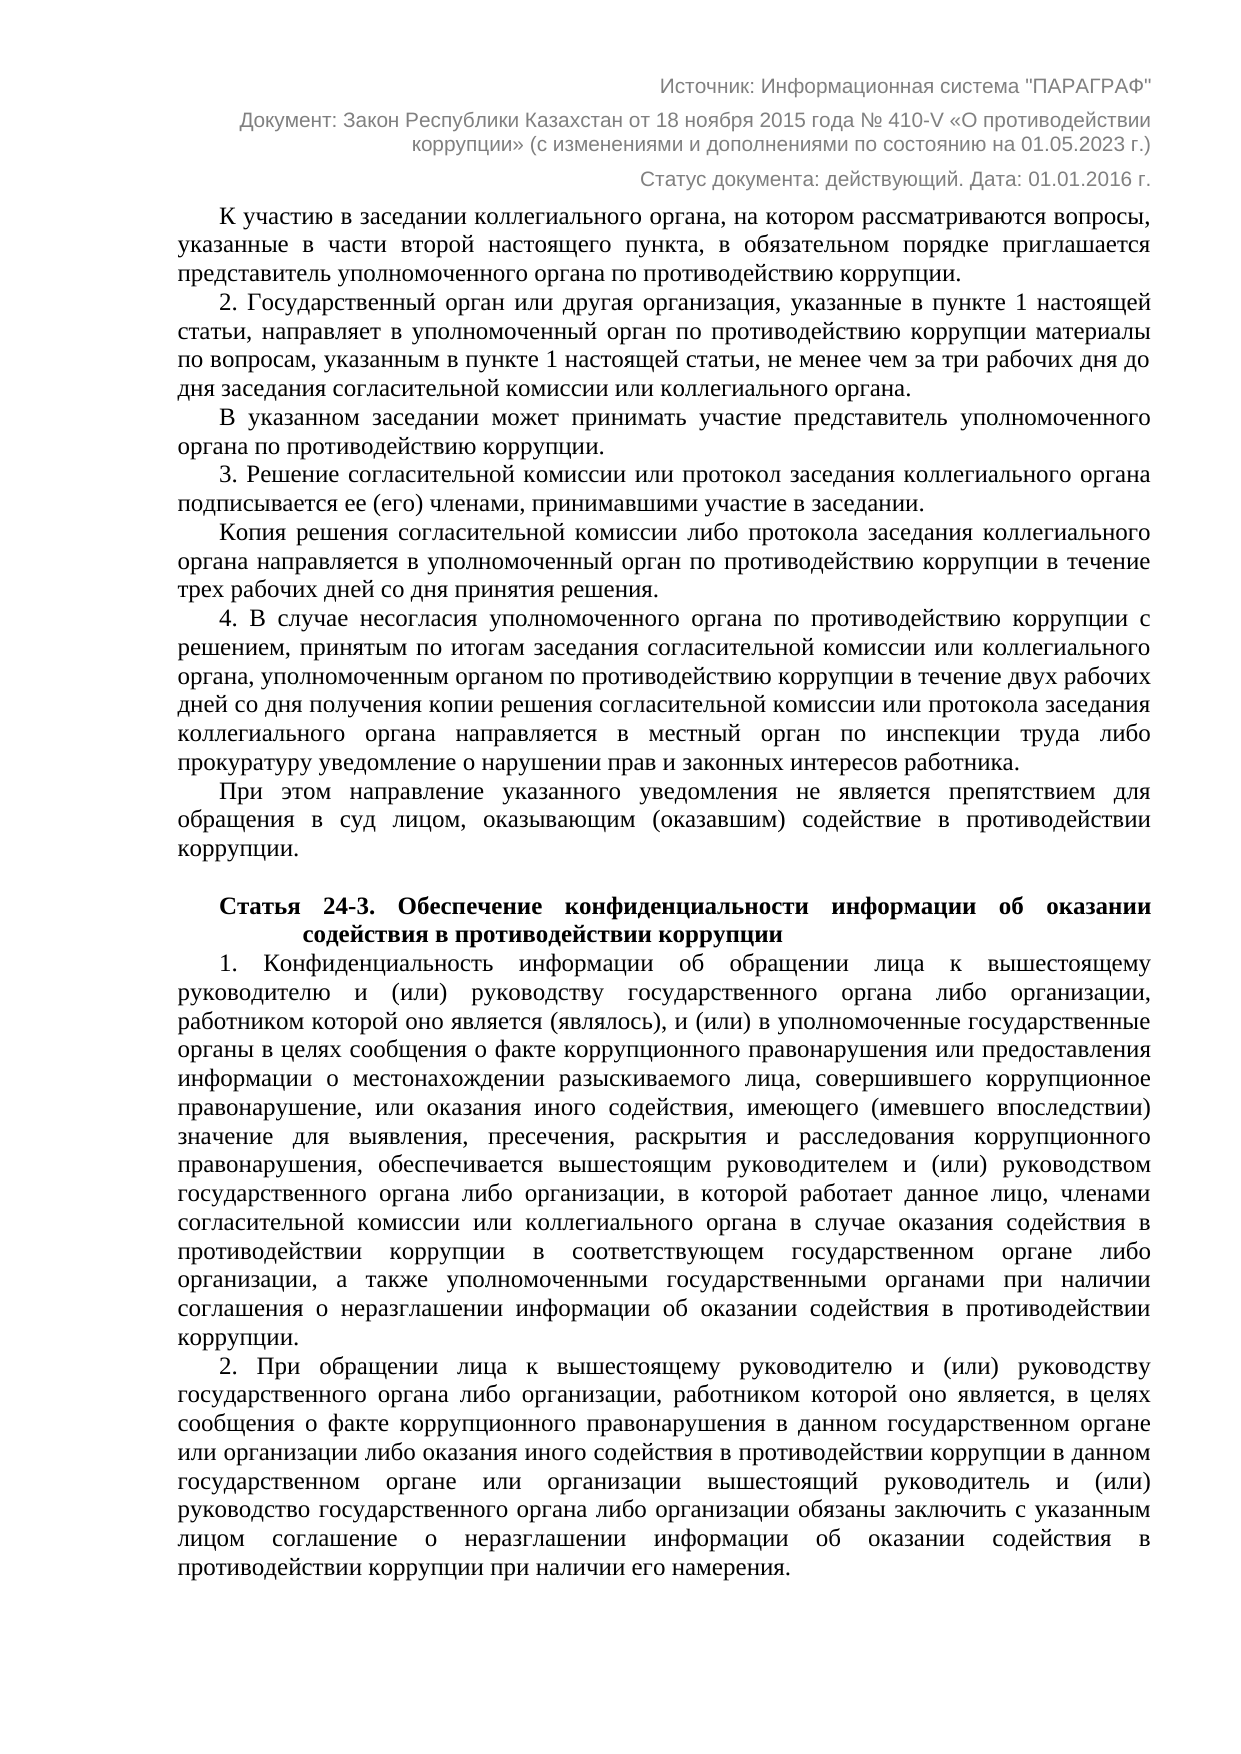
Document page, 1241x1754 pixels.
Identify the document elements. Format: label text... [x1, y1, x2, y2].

text При этом направление указанного уведомления не является препятствием для обращения в суд лицом, оказывающим (оказавшим) содействие в противодействии коррупции. [177, 776, 1152, 862]
text К участию в заседании коллегиального органа, на котором рассматриваются вопросы, указанные в части второй настоящего пункта, в обязательном порядке приглашается представитель уполномоченного органа по противодействию коррупции. [177, 201, 1152, 287]
text Копия решения согласительной комиссии либо протокола заседания коллегиального органа направляется в уполномоченный орган по противодействию коррупции в течение трех рабочих дней со дня принятия решения. [177, 517, 1152, 603]
text Статья 24-3. Обеспечение конфиденциальности информации об оказании содействия в противодействии коррупции [219, 891, 1152, 948]
text 2. Государственный орган или другая организация, указанные в пункте 1 настоящей статьи, направляет в уполномоченный орган по противодействию коррупции материалы по вопросам, указанным в пункте 1 настоящей статьи, не менее чем за три рабочих дня до дня заседания согласительной комиссии или коллегиального органа. [177, 287, 1152, 402]
text В указанном заседании может принимать участие представитель уполномоченного органа по противодействию коррупции. [177, 402, 1152, 459]
text 1. Конфиденциальность информации об обращении лица к вышестоящему руководителю и (или) руководству государственного органа либо организации, работником которой оно является (являлось), и (или) в уполномоченные государственные органы в целях сообщения о факте коррупционного правонарушения или предоставления информации о местонахождении разыскиваемого лица, совершившего коррупционное правонарушение, или оказания иного содействия, имеющего (имевшего впоследствии) значение для выявления, пресечения, раскрытия и расследования коррупционного правонарушения, обеспечивается вышестоящим руководителем и (или) руководством государственного органа либо организации, в которой работает данное лицо, членами согласительной комиссии или коллегиального органа в случае оказания содействия в противодействии коррупции в соответствующем государственном органе либо организации, а также уполномоченными государственными органами при наличии соглашения о неразглашении информации об оказании содействия в противодействии коррупции. [177, 948, 1152, 1351]
text 2. При обращении лица к вышестоящему руководителю и (или) руководству государственного органа либо организации, работником которой оно является, в целях сообщения о факте коррупционного правонарушения в данном государственном органе или организации либо оказания иного содействия в противодействии коррупции в данном государственном органе или организации вышестоящий руководитель и (или) руководство государственного органа либо организации обязаны заключить с указанным лицом соглашение о неразглашении информации об оказании содействия в противодействии коррупции при наличии его намерения. [177, 1351, 1152, 1581]
text 3. Решение согласительной комиссии или протокол заседания коллегиального органа подписывается ее (его) членами, принимавшими участие в заседании. [177, 459, 1152, 517]
text 4. В случае несогласия уполномоченного органа по противодействию коррупции с решением, принятым по итогам заседания согласительной комиссии или коллегиального органа, уполномоченным органом по противодействию коррупции в течение двух рабочих дней со дня получения копии решения согласительной комиссии или протокола заседания коллегиального органа направляется в местный орган по инспекции труда либо прокуратуру уведомление о нарушении прав и законных интересов работника. [177, 603, 1152, 776]
